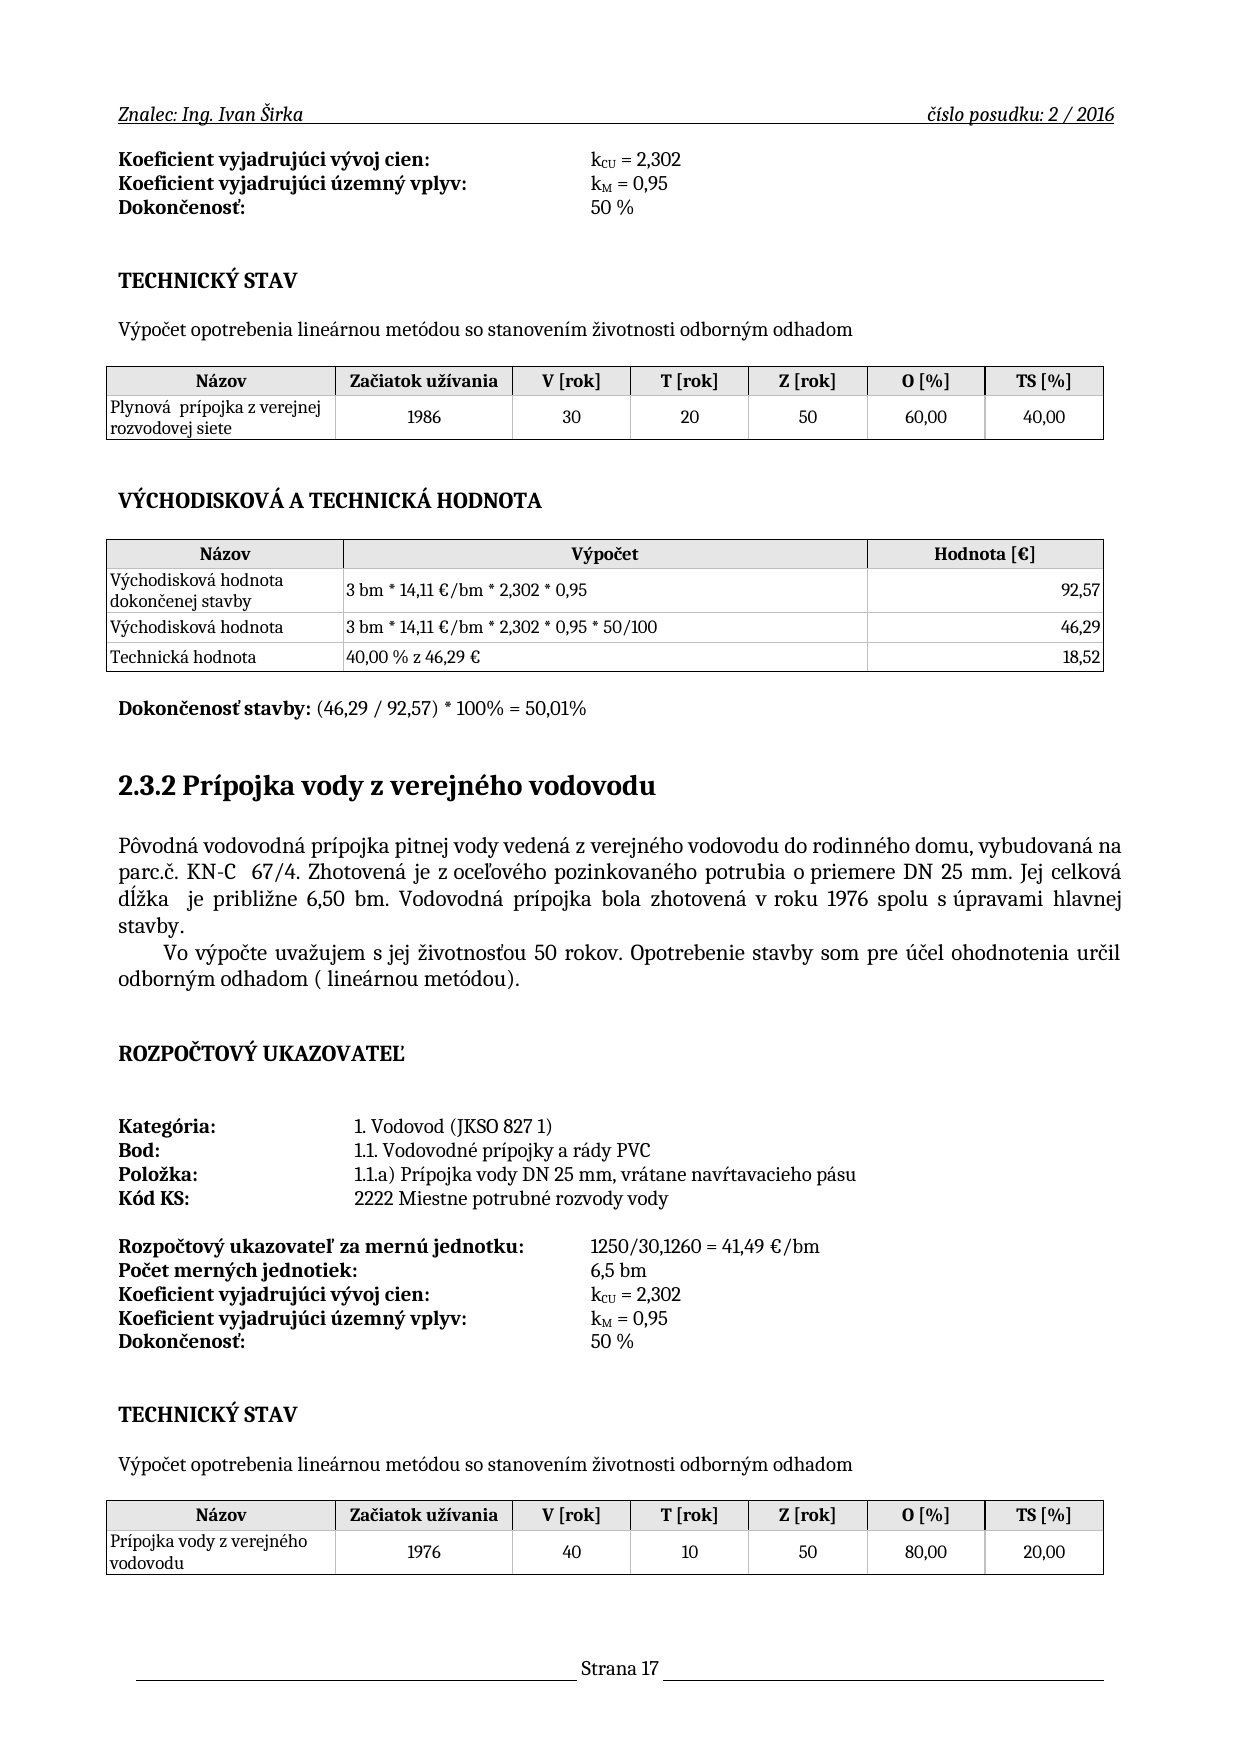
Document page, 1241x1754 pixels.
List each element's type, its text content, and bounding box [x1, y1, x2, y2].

table_cell 40 [513, 1531, 630, 1574]
table_cell 20,00 [986, 1531, 1103, 1574]
table_cell 1976 [336, 1531, 512, 1574]
table_header Začiatok užívania [336, 1501, 512, 1530]
table_cell 46,29 [868, 613, 1103, 642]
table_header V [rok] [513, 1501, 630, 1530]
table_cell 40,00 [986, 396, 1103, 439]
text Dokončenosť stavby: (46,29 / 92,57) * 100% = 50,01% [118, 696, 1122, 720]
table_header Výpočet [344, 540, 867, 568]
table_cell 40,00 % z 46,29 € [344, 643, 867, 671]
table_header Hodnota [€] [868, 540, 1103, 568]
table_cell Východisková hodnota dokončenej stavby [107, 569, 343, 612]
table_cell 18,52 [868, 643, 1103, 671]
text Výpočet opotrebenia lineárnou metódou so stanovením životnosti odborným odhadom [118, 318, 1122, 342]
table_header T [rok] [631, 1501, 748, 1530]
table_cell 30 [513, 396, 630, 439]
text Vo výpočte uvažujem s jej životnosťou 50 rokov. Opotrebenie stavby som pre účel ohodnotenia určil odborným odhadom ( lineárnou metódou). [118, 940, 1122, 992]
table_cell Východisková hodnota [107, 613, 343, 642]
table_header O [%] [868, 367, 984, 395]
text Pôvodná vodovodná prípojka pitnej vody vedená z verejného vodovodu do rodinného domu, vybudovaná na parc.č. KN-C 67/4. Zhotovená je z oceľového pozinkovaného potrubia o priemere DN 25 mm. Jej celková dĺžka je približne 6,50 bm. Vodovodná prípojka bola zhotovená v roku 1976 spolu s úpravami hlavnej stavby. [118, 833, 1122, 940]
table_header T [rok] [631, 367, 748, 395]
text VÝCHODISKOVÁ A TECHNICKÁ HODNOTA [118, 488, 1122, 514]
table_header Začiatok užívania [336, 367, 512, 395]
table_cell 3 bm * 14,11 €/bm * 2,302 * 0,95 [344, 569, 867, 612]
table_cell 20 [631, 396, 748, 439]
subtitle 2.3.2 Prípojka vody z verejného vodovodu [118, 769, 1122, 803]
text Rozpočtový ukazovateľ za mernú jednotku: 1250/30,1260 = 41,49 €/bm Počet merných jednotiek: 6,5 bm Koeficient vyjadrujúci vývoj cien: kCU = 2,302 Koeficient vyjadrujúci územný vplyv: kM = 0,95 Dokončenosť: 50 % [118, 1234, 1122, 1354]
table_cell 3 bm * 14,11 €/bm * 2,302 * 0,95 * 50/100 [344, 613, 867, 642]
table_cell 50 [749, 396, 867, 439]
text Kategória: 1. Vodovod (JKSO 827 1) Bod: 1.1. Vodovodné prípojky a rády PVC Položka: 1.1.a) Prípojka vody DN 25 mm, vrátane navŕtavacieho pásu Kód KS: 2222 Miestne potrubné rozvody vody [118, 1114, 1122, 1210]
table_header Z [rok] [749, 1501, 867, 1530]
table_header O [%] [868, 1501, 984, 1530]
table_header TS [%] [986, 1501, 1103, 1530]
table_cell 80,00 [868, 1531, 984, 1574]
table_header TS [%] [986, 367, 1103, 395]
table_cell Plynová prípojka z verejnej rozvodovej siete [107, 396, 335, 439]
text TECHNICKÝ STAV [118, 267, 1122, 294]
table_cell 50 [749, 1531, 867, 1574]
table_cell Technická hodnota [107, 643, 343, 671]
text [118, 148, 1122, 219]
text Výpočet opotrebenia lineárnou metódou so stanovením životnosti odborným odhadom [118, 1452, 1122, 1476]
table_header Názov [107, 1501, 335, 1530]
text TECHNICKÝ STAV [118, 1402, 1122, 1428]
table_cell 60,00 [868, 396, 984, 439]
table_header Názov [107, 540, 343, 568]
text ROZPOČTOVÝ UKAZOVATEĽ [118, 1040, 1122, 1067]
table_header Z [rok] [749, 367, 867, 395]
table_header Názov [107, 367, 335, 395]
table_header V [rok] [513, 367, 630, 395]
table_cell Prípojka vody z verejného vodovodu [107, 1531, 335, 1574]
table_cell 92,57 [868, 569, 1103, 612]
table_cell 1986 [336, 396, 512, 439]
table_cell 10 [631, 1531, 748, 1574]
